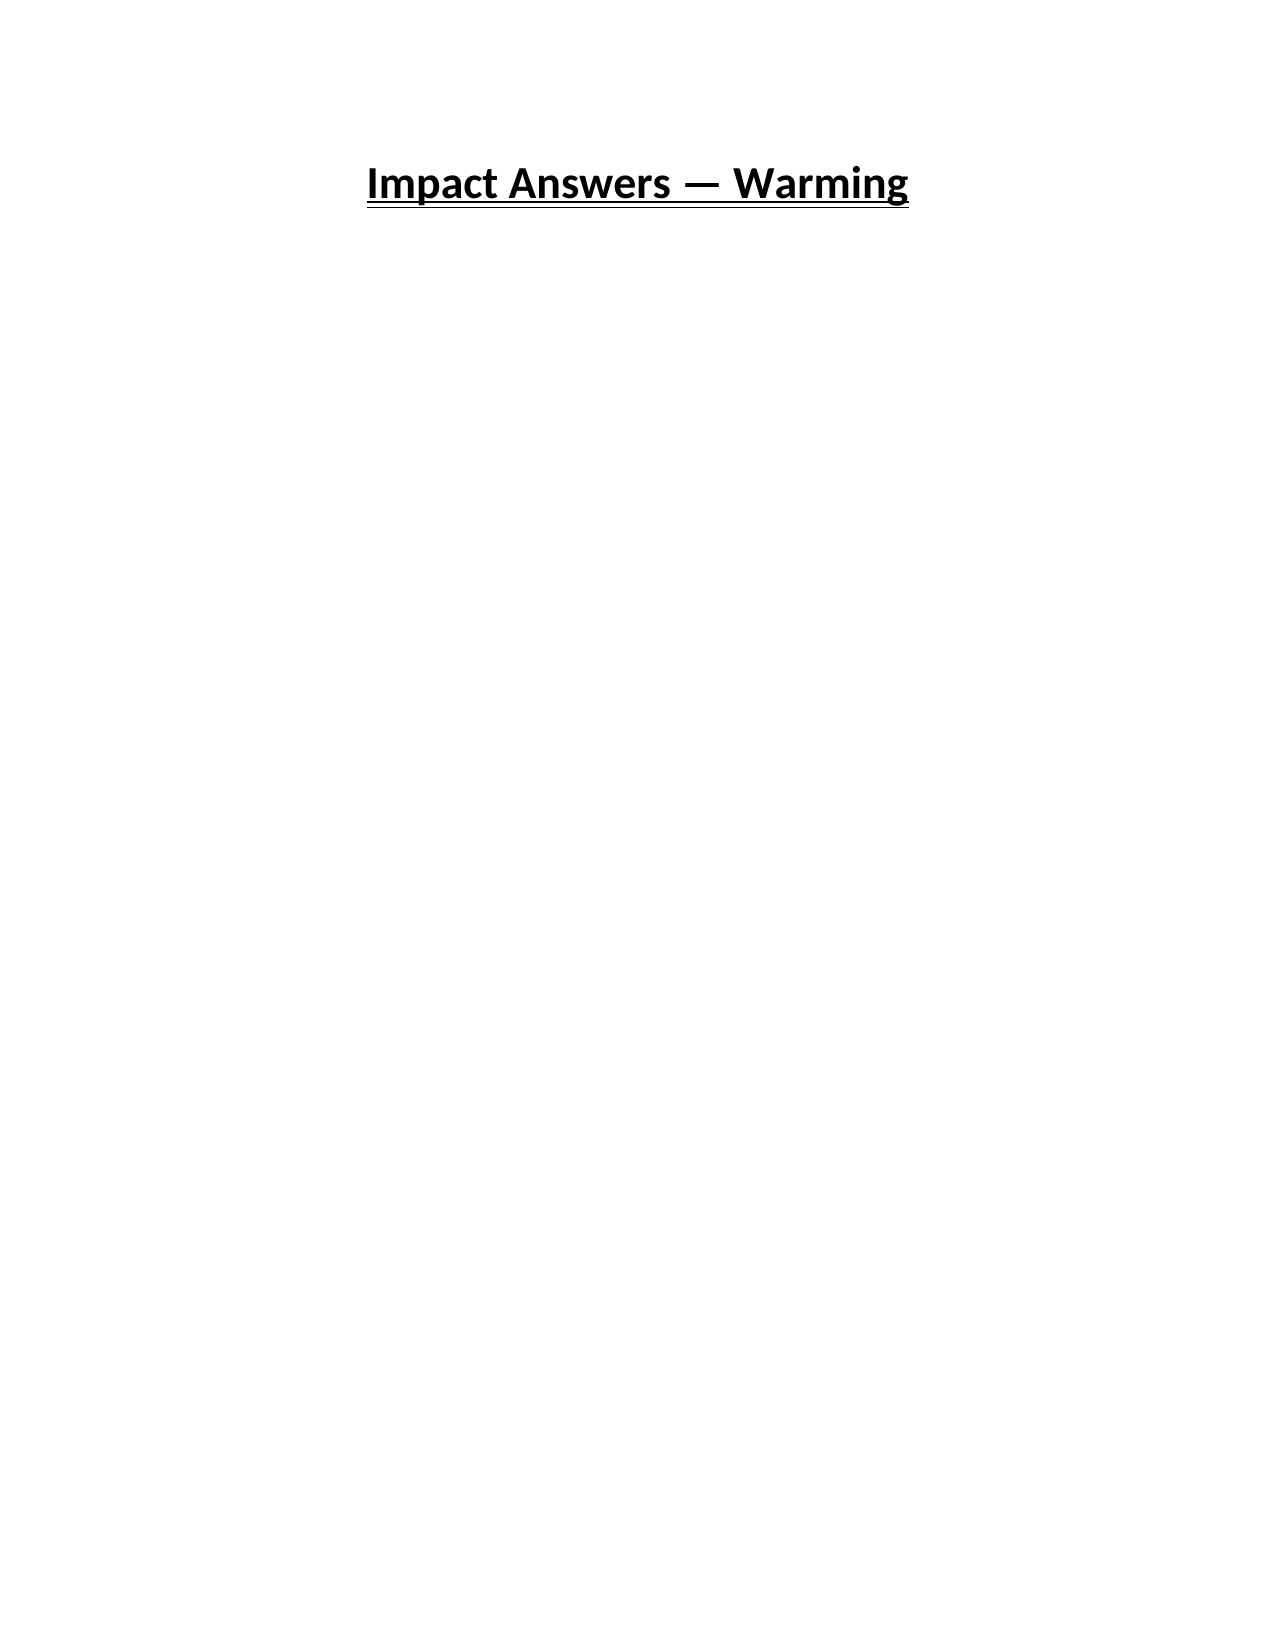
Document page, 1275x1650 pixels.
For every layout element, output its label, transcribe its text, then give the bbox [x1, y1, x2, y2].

subtitle Impact Answers — Warming [150, 154, 1125, 210]
